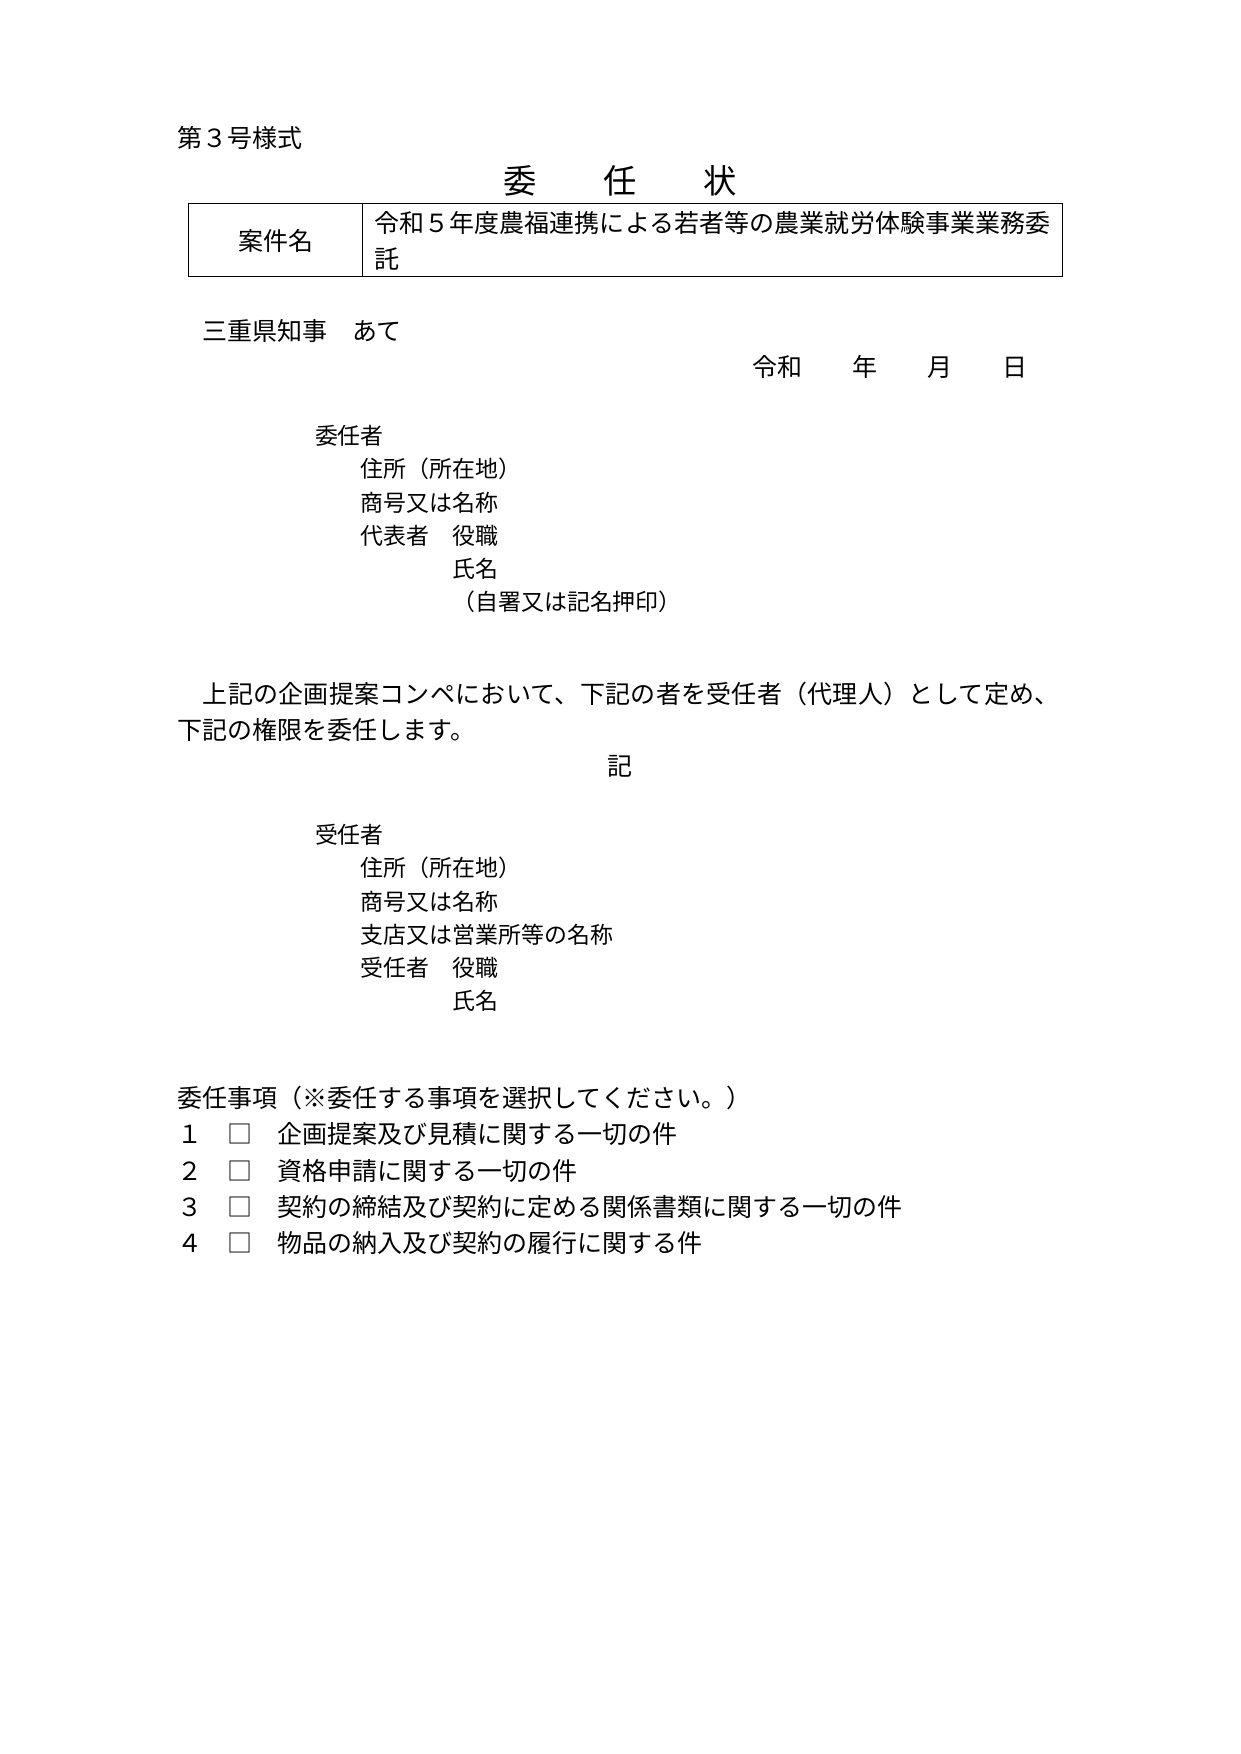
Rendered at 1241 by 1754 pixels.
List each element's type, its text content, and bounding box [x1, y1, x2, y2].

table_header 令和５年度農福連携による若者等の農業就労体験事業業務委託 [363, 204, 1062, 276]
text 委 任 状 [177, 154, 1063, 203]
text 商号又は名称 [177, 883, 1063, 917]
text 住所（所在地） [177, 850, 1063, 883]
text 氏名 [177, 551, 1063, 584]
text ４ □ 物品の納入及び契約の履行に関する件 [177, 1224, 1063, 1260]
text 委任者 [177, 418, 1063, 451]
text 上記の企画提案コンペにおいて、下記の者を受任者（代理人）として定め、下記の権限を委任します。 [177, 674, 1063, 747]
text ３ □ 契約の締結及び契約に定める関係書類に関する一切の件 [177, 1187, 1063, 1224]
text 受任者 役職 [177, 950, 1063, 983]
text 代表者 役職 [177, 518, 1063, 551]
text 受任者 [177, 817, 1063, 850]
text （自署又は記名押印） [177, 584, 1063, 617]
text 氏名 [177, 983, 1063, 1016]
text 令和 年 月 日 [177, 348, 1063, 384]
text 記 [177, 747, 1063, 783]
text 商号又は名称 [177, 484, 1063, 518]
table_header 案件名 [189, 204, 362, 276]
text １ □ 企画提案及び見積に関する一切の件 [177, 1115, 1063, 1151]
text 第３号様式 [177, 118, 1063, 154]
text 委任事項（※委任する事項を選択してください。） [177, 1079, 1063, 1115]
text ２ □ 資格申請に関する一切の件 [177, 1151, 1063, 1187]
text 支店又は営業所等の名称 [177, 917, 1063, 950]
text 住所（所在地） [177, 451, 1063, 484]
text 三重県知事 あて [177, 311, 1063, 348]
